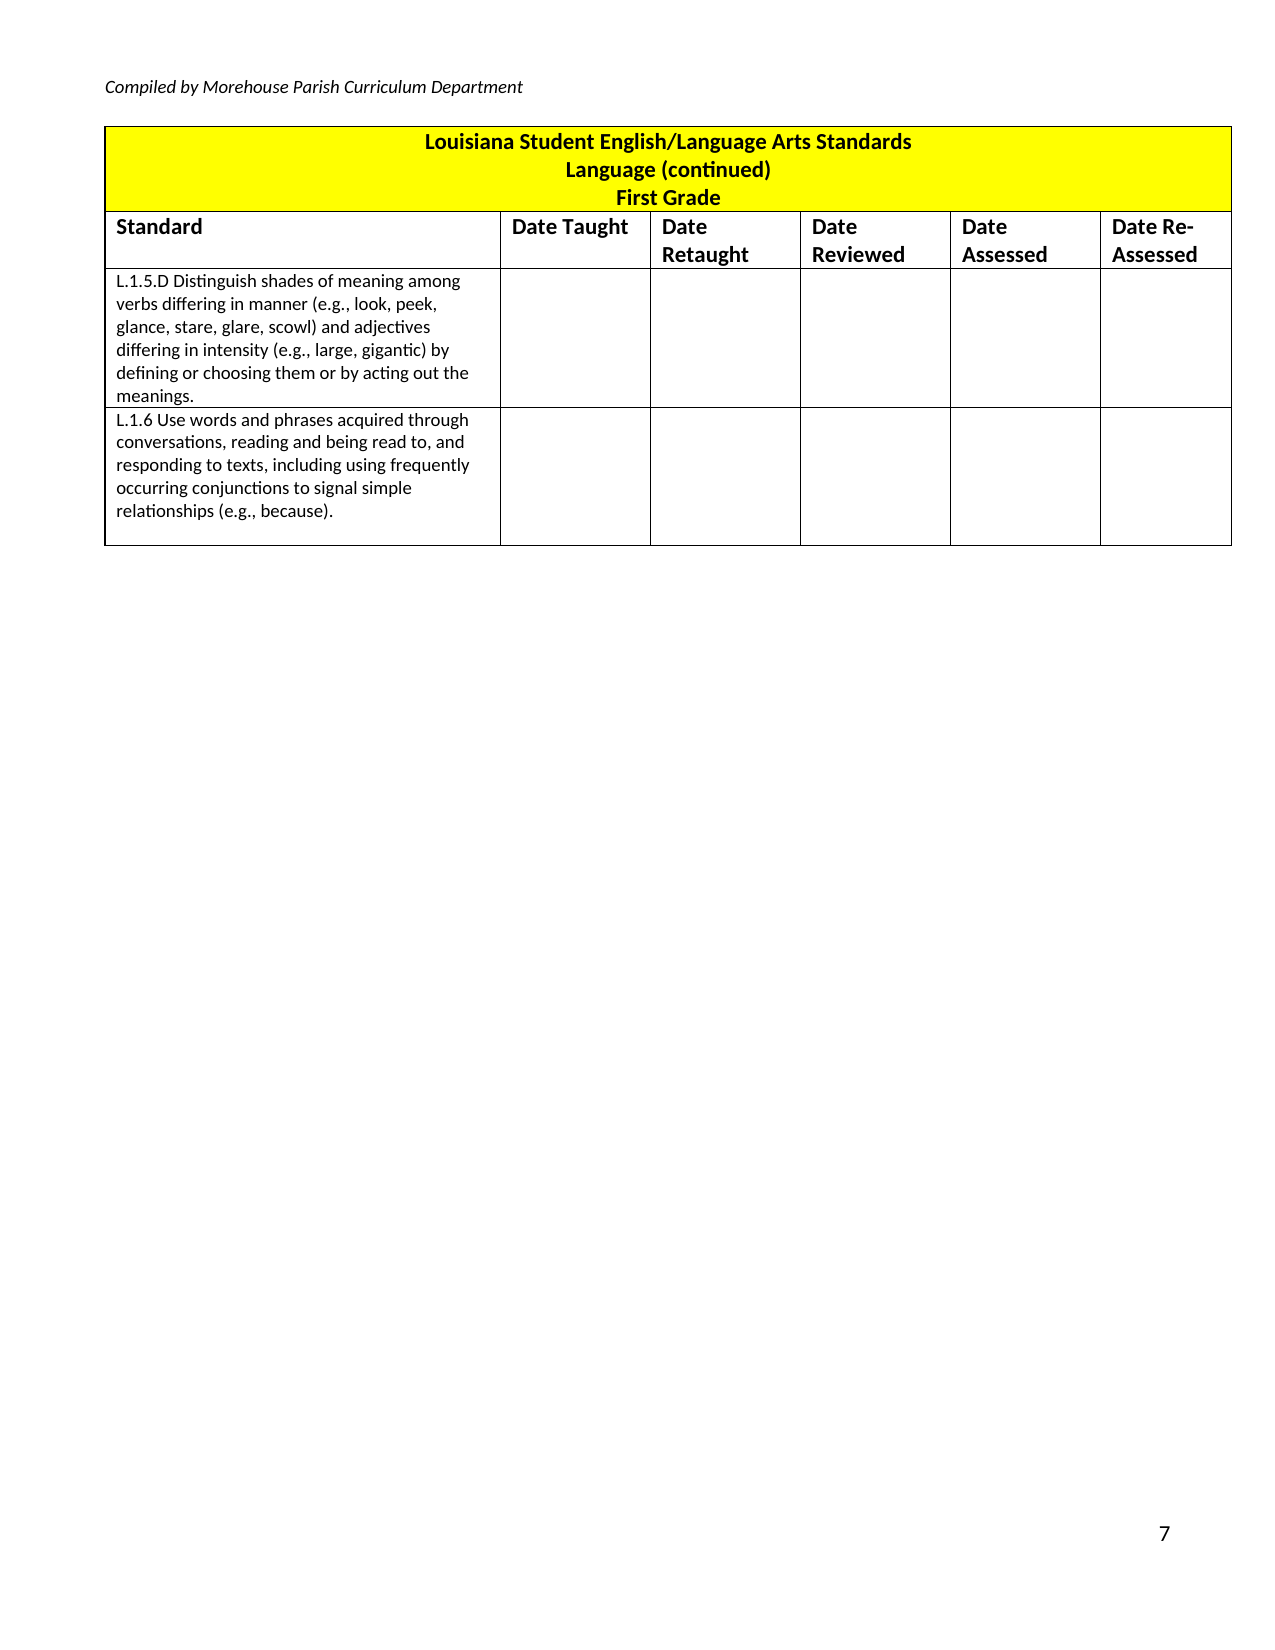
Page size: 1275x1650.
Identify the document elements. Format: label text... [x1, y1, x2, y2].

table_header Louisiana Student English/Language Arts Standards Language (continued) First Grade [106, 127, 1231, 211]
table_cell Date Re-Assessed [1101, 212, 1231, 268]
table_cell [501, 408, 650, 545]
table_cell [951, 408, 1100, 545]
table_cell Date Taught [501, 212, 650, 268]
table_cell L.1.6 Use words and phrases acquired through conversations, reading and being read to, and responding to texts, including using frequently occurring conjunctions to signal simple relationships (e.g., because). [106, 408, 500, 545]
table_cell [651, 408, 800, 545]
table_cell Date Retaught [651, 212, 800, 268]
table_cell [1101, 408, 1231, 545]
table_cell [651, 269, 800, 407]
table_cell Standard [106, 212, 500, 268]
table_cell [801, 408, 950, 545]
table_cell L.1.5.D Distinguish shades of meaning among verbs differing in manner (e.g., look, peek, glance, stare, glare, scowl) and adjectives differing in intensity (e.g., large, gigantic) by defining or choosing them or by acting out the meanings. [106, 269, 500, 407]
table_cell [501, 269, 650, 407]
table_cell [951, 269, 1100, 407]
table_cell Date Reviewed [801, 212, 950, 268]
table_cell [801, 269, 950, 407]
table_cell [1101, 269, 1231, 407]
table_cell Date Assessed [951, 212, 1100, 268]
